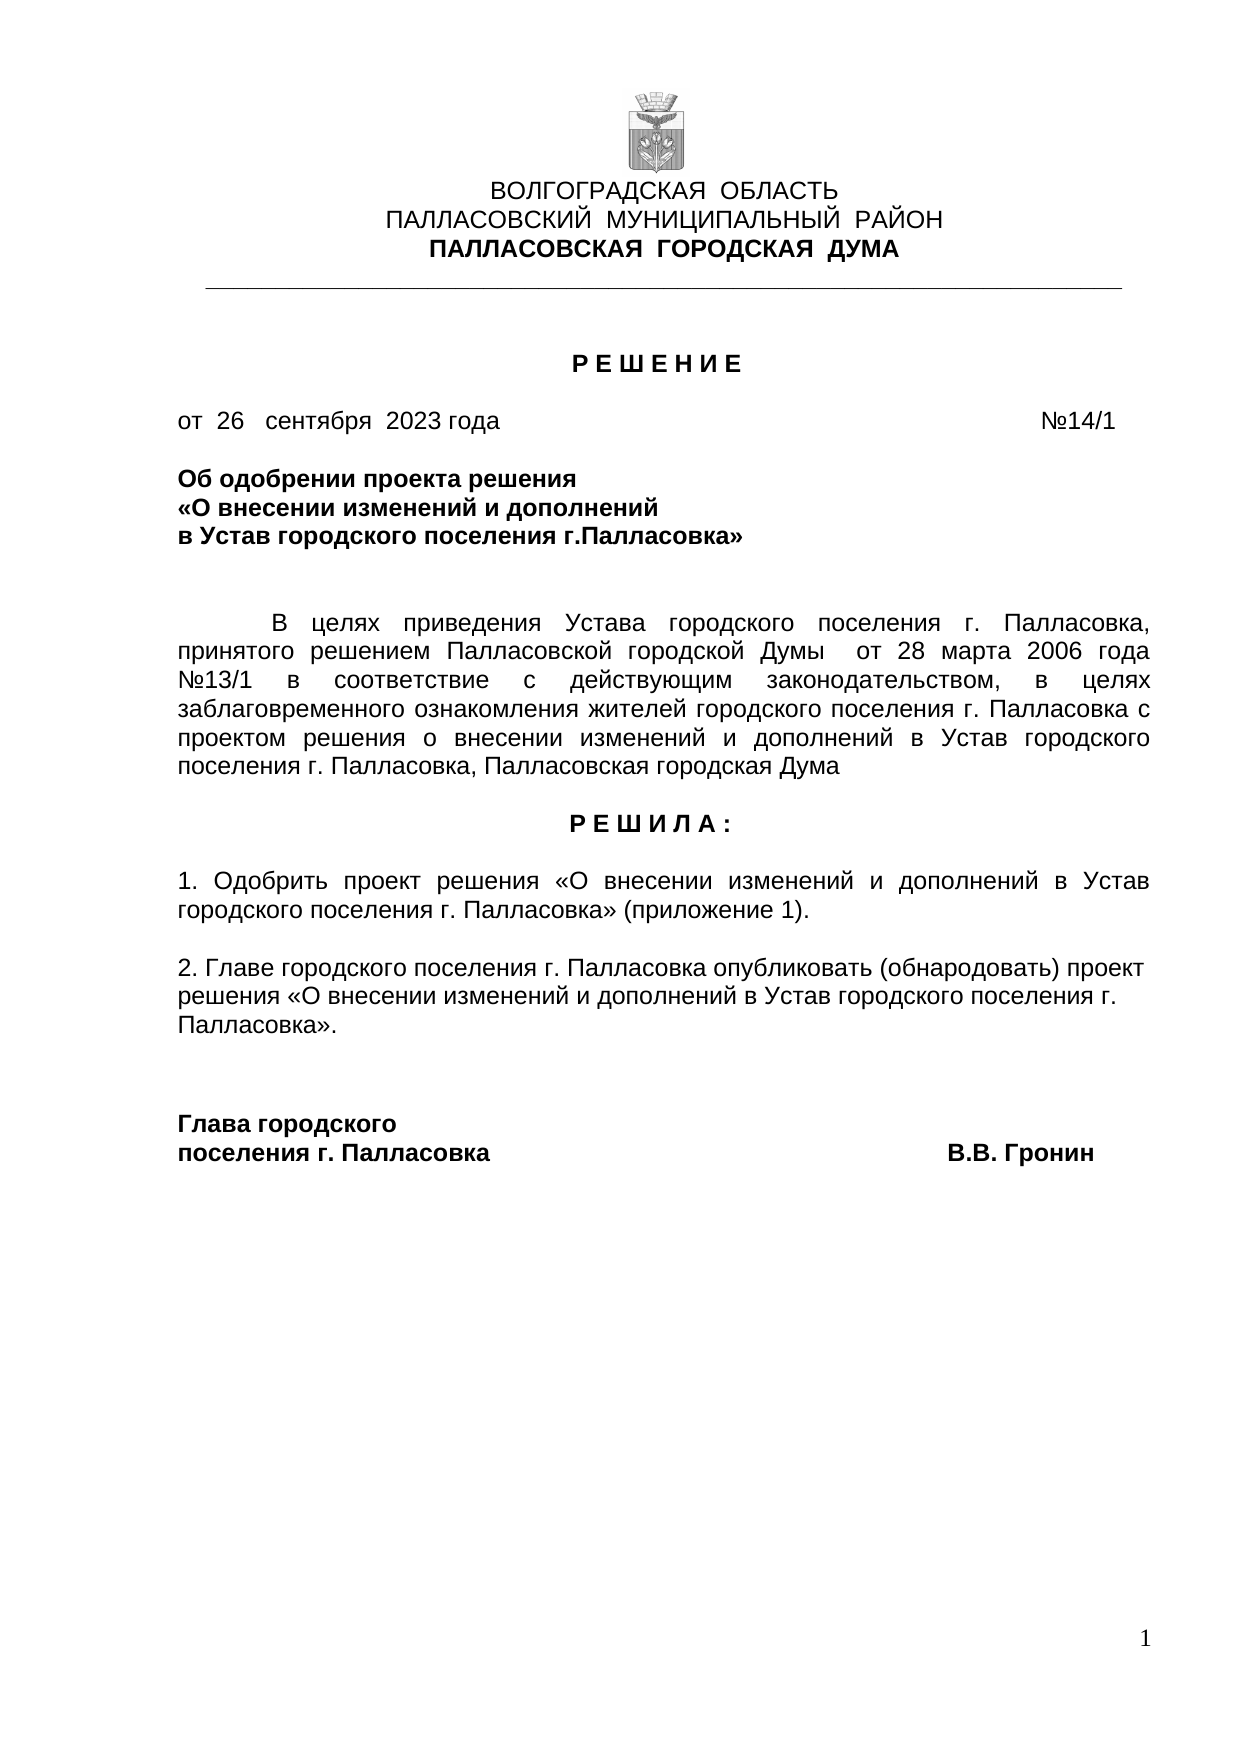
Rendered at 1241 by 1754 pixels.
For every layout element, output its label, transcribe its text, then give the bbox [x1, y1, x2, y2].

text от 26 сентября 2023 года №14/1 [177, 406, 1152, 435]
text Р Е Ш И Л А : [177, 809, 1152, 838]
text __________________________________________________________________ [177, 263, 1152, 291]
text 2. Главе городского поселения г. Палласовка опубликовать (обнародовать) проект решения «О внесении изменений и дополнений в Устав городского поселения г. Палласовка». [177, 953, 1152, 1039]
text В целях приведения Устава городского поселения г. Палласовка, принятого решением Палласовской городской Думы от 28 марта 2006 года №13/1 в соответствие с действующим законодательством, в целях заблаговременного ознакомления жителей городского поселения г. Палласовка с проектом решения о внесении изменений и дополнений в Устав городского поселения г. Палласовка, Палласовская городская Дума [177, 608, 1152, 780]
text ПАЛЛАСОВСКИЙ МУНИЦИПАЛЬНЫЙ РАЙОН ПАЛЛАСОВСКАЯ ГОРОДСКАЯ ДУМА [177, 205, 1152, 263]
text Р Е Ш Е Н И Е [177, 349, 1152, 378]
text Глава городского [177, 1109, 1152, 1138]
text в Устав городского поселения г.Палласовка» [177, 521, 1152, 550]
text поселения г. Палласовка В.В. Гронин [177, 1138, 1152, 1166]
text Об одобрении проекта решения [177, 464, 1152, 493]
picture [621, 88, 691, 177]
text ВОЛГОГРАДСКАЯ ОБЛАСТЬ [177, 176, 1152, 205]
text 1. Одобрить проект решения «О внесении изменений и дополнений в Устав городского поселения г. Палласовка» (приложение 1). [177, 866, 1152, 924]
text «О внесении изменений и дополнений [177, 493, 1152, 521]
